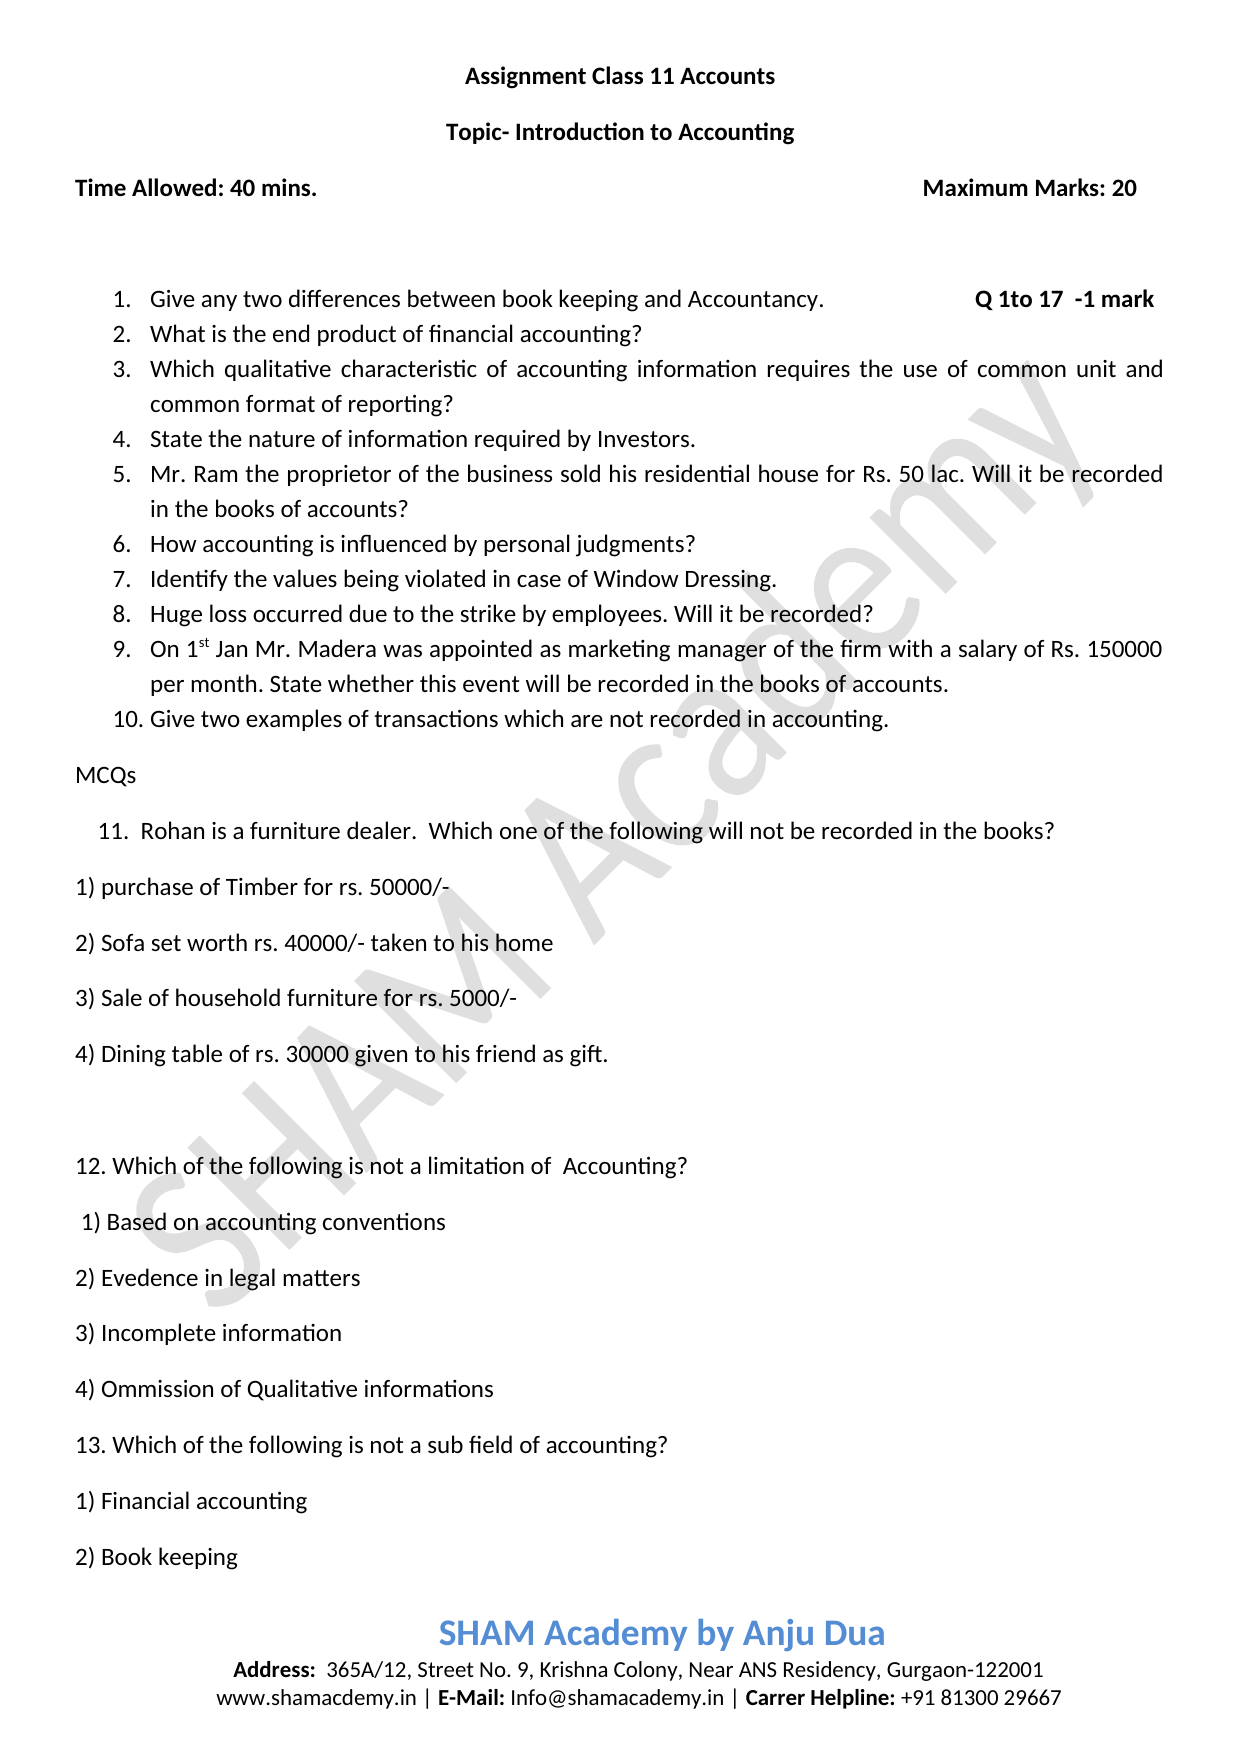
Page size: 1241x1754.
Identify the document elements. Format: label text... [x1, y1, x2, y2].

text Topic- Introduction to Accounting [75, 116, 1165, 146]
text 11. Rohan is a furniture dealer. Which one of the following will not be recorded in the books? [75, 815, 1165, 846]
text 1) Based on accounting conventions [75, 1206, 1165, 1236]
list Identify the values being violated in case of Window Dressing. [112, 563, 1165, 594]
text 3) Incomplete information [75, 1317, 1165, 1348]
list Mr. Ram the proprietor of the business sold his residential house for Rs. 50 lac. Will it be recorded in the books of accounts? [112, 458, 1165, 524]
text 12. Which of the following is not a limitation of Accounting? [75, 1150, 1165, 1181]
text MCQs [75, 759, 1165, 790]
text Assignment Class 11 Accounts [75, 60, 1165, 91]
text 4) Ommission of Qualitative informations [75, 1373, 1165, 1404]
text 3) Sale of household furniture for rs. 5000/- [75, 982, 1165, 1013]
list State the nature of information required by Investors. [112, 423, 1165, 454]
text 2) Book keeping [75, 1541, 1165, 1571]
list Huge loss occurred due to the strike by employees. Will it be recorded? [112, 598, 1165, 629]
text 4) Dining table of rs. 30000 given to his friend as gift. [75, 1038, 1165, 1069]
list On 1st Jan Mr. Madera was appointed as marketing manager of the firm with a salary of Rs. 150000 per month. State whether this event will be recorded in the books of accounts. [112, 633, 1165, 699]
text 1) Financial accounting [75, 1485, 1165, 1516]
text Time Allowed: 40 mins. Maximum Marks: 20 [75, 172, 1165, 202]
text 1) purchase of Timber for rs. 50000/- [75, 871, 1165, 901]
list Give two examples of transactions which are not recorded in accounting. [112, 703, 1165, 734]
text 2) Evedence in legal matters [75, 1262, 1165, 1292]
list What is the end product of financial accounting? [112, 318, 1165, 349]
list How accounting is influenced by personal judgments? [112, 528, 1165, 559]
list Give any two differences between book keeping and Accountancy. Q 1to 17 -1 mark [112, 283, 1165, 314]
list Which qualitative characteristic of accounting information requires the use of common unit and common format of reporting? [112, 353, 1165, 419]
text 13. Which of the following is not a sub field of accounting? [75, 1429, 1165, 1460]
text 2) Sofa set worth rs. 40000/- taken to his home [75, 927, 1165, 957]
